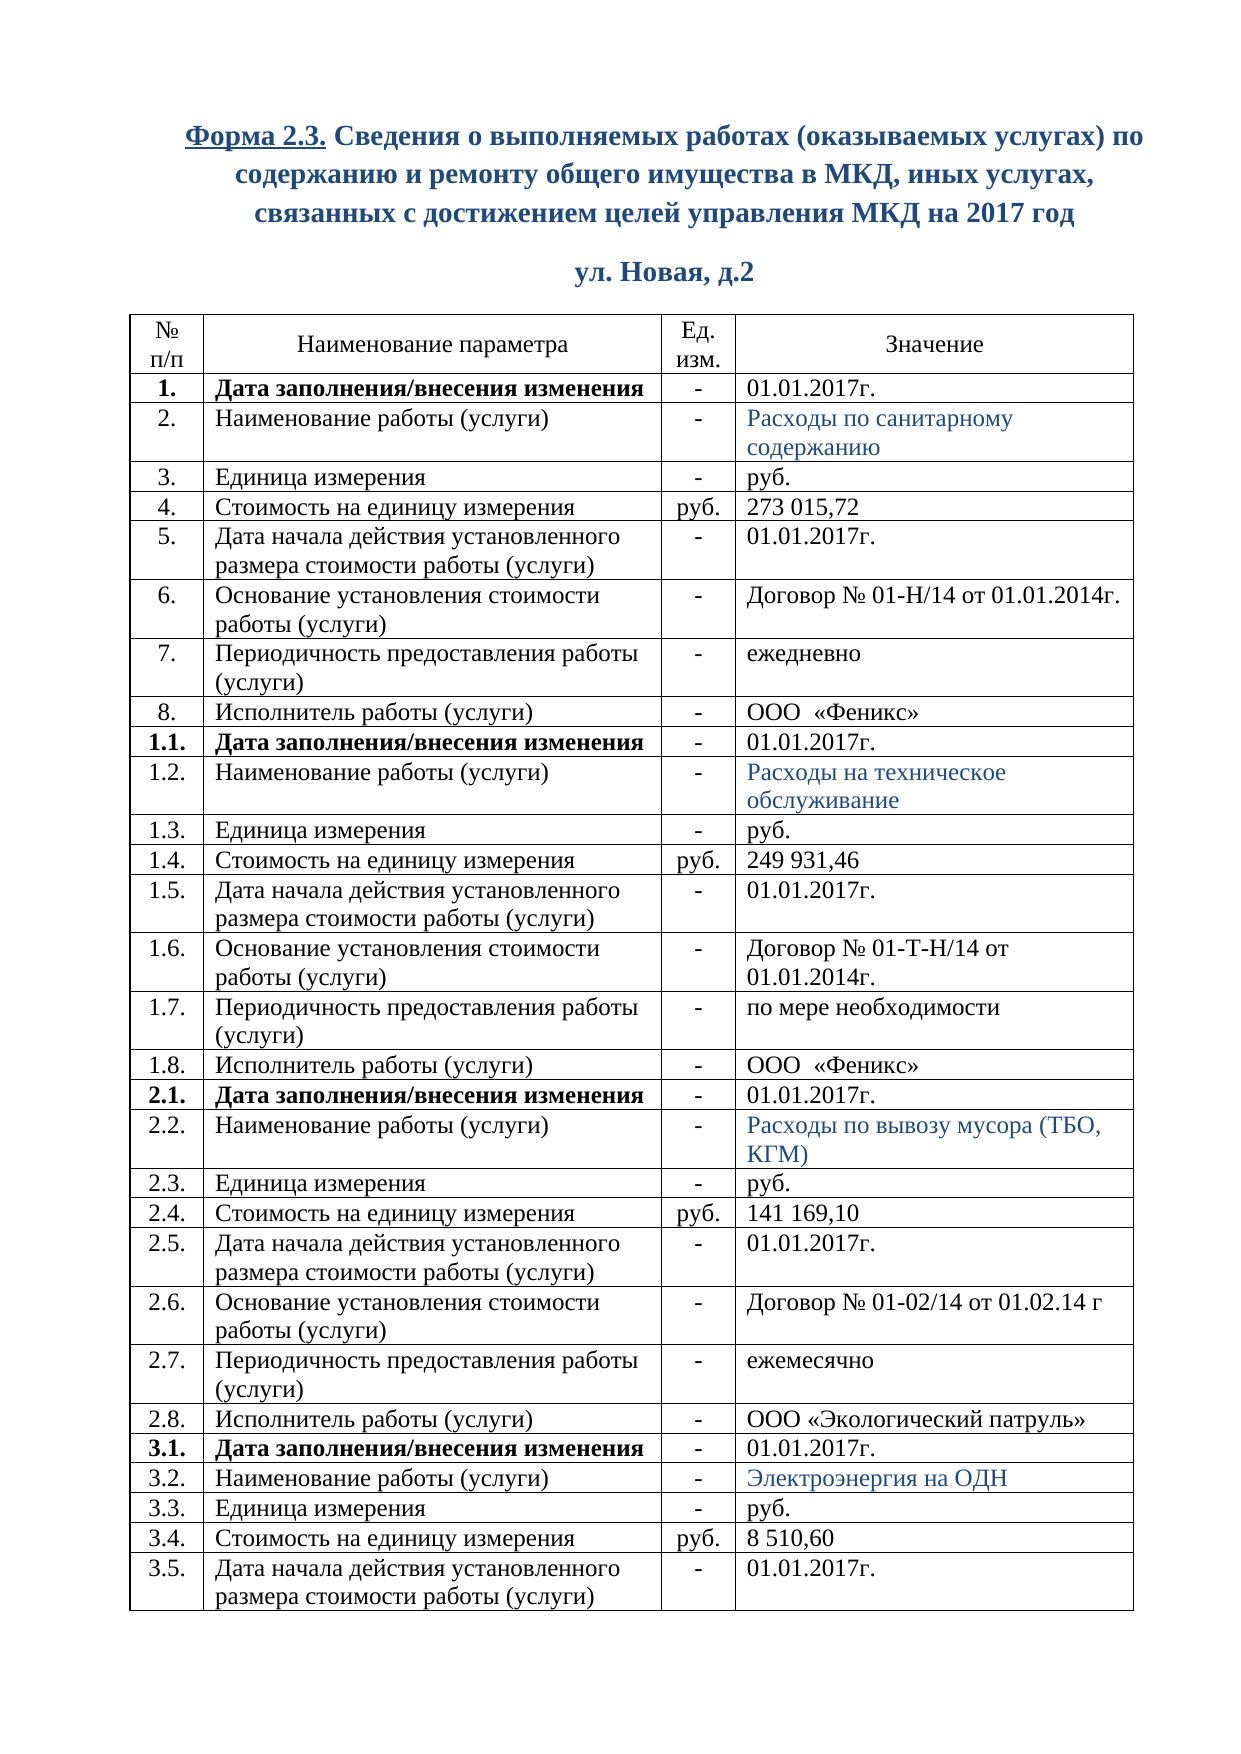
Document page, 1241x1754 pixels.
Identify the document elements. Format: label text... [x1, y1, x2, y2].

table_cell 3.3. [131, 1493, 203, 1522]
table_cell 01.01.2017г. [736, 374, 1133, 402]
table_cell - [662, 1050, 735, 1079]
table_cell - [662, 374, 735, 402]
table_cell Основание установления стоимости работы (услуги) [204, 580, 661, 637]
table_cell 5. [131, 521, 203, 579]
table_cell - [662, 815, 735, 844]
table_cell - [662, 992, 735, 1049]
table_cell 3.4. [131, 1523, 203, 1552]
table_cell 1.4. [131, 845, 203, 874]
table_cell - [662, 1553, 735, 1610]
table_cell 1.8. [131, 1050, 203, 1079]
table_cell 2.8. [131, 1404, 203, 1432]
table_cell - [662, 580, 735, 637]
table_cell ООО «Феникс» [736, 1050, 1133, 1079]
table_cell - [662, 1110, 735, 1167]
table_cell 01.01.2017г. [736, 1080, 1133, 1109]
table_cell руб. [662, 845, 735, 874]
table_cell ежемесячно [736, 1345, 1133, 1403]
table_cell Стоимость на единицу измерения [204, 492, 661, 520]
table_cell - [662, 521, 735, 579]
table_cell 2.4. [131, 1198, 203, 1227]
table_cell - [662, 1404, 735, 1432]
table_cell Дата заполнения/внесения изменения [204, 374, 661, 402]
table_cell Наименование работы (услуги) [204, 757, 661, 814]
table_cell Наименование работы (услуги) [204, 403, 661, 461]
table_cell по мере необходимости [736, 992, 1133, 1049]
table_cell - [662, 639, 735, 696]
table_header Значение [736, 315, 1133, 372]
table_cell 01.01.2017г. [736, 1434, 1133, 1462]
table_cell 2.2. [131, 1110, 203, 1167]
table_header Ед. изм. [662, 315, 735, 372]
table_cell - [662, 403, 735, 461]
table_cell Стоимость на единицу измерения [204, 1523, 661, 1552]
table_cell Основание установления стоимости работы (услуги) [204, 1287, 661, 1344]
table_cell руб. [662, 492, 735, 520]
table_cell руб. [736, 462, 1133, 491]
table_cell руб. [662, 1198, 735, 1227]
table_cell 3.1. [131, 1434, 203, 1462]
table_cell Исполнитель работы (услуги) [204, 1404, 661, 1432]
table_cell Договор № 01-Н/14 от 01.01.2014г. [736, 580, 1133, 637]
table_cell - [662, 1434, 735, 1462]
table_cell Дата начала действия установленного размера стоимости работы (услуги) [204, 521, 661, 579]
table_cell Договор № 01-02/14 от 01.02.14 г [736, 1287, 1133, 1344]
table_cell 01.01.2017г. [736, 875, 1133, 932]
table_cell 1.7. [131, 992, 203, 1049]
table_cell 1. [131, 374, 203, 402]
table_cell 2.7. [131, 1345, 203, 1403]
table_cell Наименование работы (услуги) [204, 1463, 661, 1492]
table_cell 3.2. [131, 1463, 203, 1492]
table_cell - [662, 875, 735, 932]
table_cell - [662, 727, 735, 756]
table_cell 249 931,46 [736, 845, 1133, 874]
table_cell руб. [736, 1169, 1133, 1197]
table_cell 3.5. [131, 1553, 203, 1610]
table_cell 7. [131, 639, 203, 696]
table_cell Дата заполнения/внесения изменения [204, 1080, 661, 1109]
table_cell 4. [131, 492, 203, 520]
table_cell 8. [131, 697, 203, 726]
table_header Наименование параметра [204, 315, 661, 372]
table_cell Исполнитель работы (услуги) [204, 697, 661, 726]
text Форма 2.3. Сведения о выполняемых работах (оказываемых услугах) по содержанию и ремонту общего имущества в МКД, иных услугах, связанных с достижением целей управления МКД на 2017 год [177, 118, 1152, 229]
table_cell - [662, 697, 735, 726]
table_cell 2. [131, 403, 203, 461]
table_cell Основание установления стоимости работы (услуги) [204, 933, 661, 991]
table_cell 273 015,72 [736, 492, 1133, 520]
table_cell - [662, 1463, 735, 1492]
table_cell - [662, 1080, 735, 1109]
table_cell - [662, 757, 735, 814]
table_cell - [662, 462, 735, 491]
table_cell 1.6. [131, 933, 203, 991]
table_cell Единица измерения [204, 1169, 661, 1197]
table_cell 3. [131, 462, 203, 491]
table_cell - [662, 1345, 735, 1403]
table_cell Расходы по вывозу мусора (ТБО, КГМ) [736, 1110, 1133, 1167]
table_cell Исполнитель работы (услуги) [204, 1050, 661, 1079]
table_cell Договор № 01-Т-Н/14 от 01.01.2014г. [736, 933, 1133, 991]
table_cell Дата начала действия установленного размера стоимости работы (услуги) [204, 875, 661, 932]
table_cell 8 510,60 [736, 1523, 1133, 1552]
table_cell 01.01.2017г. [736, 1228, 1133, 1286]
table_cell 01.01.2017г. [736, 727, 1133, 756]
table_cell 1.1. [131, 727, 203, 756]
table_cell Периодичность предоставления работы (услуги) [204, 992, 661, 1049]
table_cell Единица измерения [204, 1493, 661, 1522]
table_cell 01.01.2017г. [736, 521, 1133, 579]
table_cell Стоимость на единицу измерения [204, 1198, 661, 1227]
table_cell Электроэнергия на ОДН [736, 1463, 1133, 1492]
table_cell - [662, 1228, 735, 1286]
table_cell - [662, 1493, 735, 1522]
table_cell Дата заполнения/внесения изменения [204, 1434, 661, 1462]
table_cell 2.5. [131, 1228, 203, 1286]
table_cell ежедневно [736, 639, 1133, 696]
table_cell - [662, 1287, 735, 1344]
table_cell - [662, 1169, 735, 1197]
table_cell ООО «Феникс» [736, 697, 1133, 726]
table_cell - [662, 933, 735, 991]
table_cell Дата заполнения/внесения изменения [204, 727, 661, 756]
table_cell Наименование работы (услуги) [204, 1110, 661, 1167]
table_cell Расходы на техническое обслуживание [736, 757, 1133, 814]
table_cell Дата начала действия установленного размера стоимости работы (услуги) [204, 1228, 661, 1286]
table_cell 141 169,10 [736, 1198, 1133, 1227]
table_cell 6. [131, 580, 203, 637]
table_cell руб. [736, 815, 1133, 844]
table_cell 2.3. [131, 1169, 203, 1197]
table_cell Периодичность предоставления работы (услуги) [204, 1345, 661, 1403]
text ул. Новая, д.2 [177, 254, 1152, 288]
table_cell Периодичность предоставления работы (услуги) [204, 639, 661, 696]
table_cell 2.6. [131, 1287, 203, 1344]
table_cell Дата начала действия установленного размера стоимости работы (услуги) [204, 1553, 661, 1610]
table_cell Расходы по санитарному содержанию [736, 403, 1133, 461]
table_cell руб. [662, 1523, 735, 1552]
table_cell ООО «Экологический патруль» [736, 1404, 1133, 1432]
table_cell Единица измерения [204, 462, 661, 491]
table_cell Стоимость на единицу измерения [204, 845, 661, 874]
table_cell 1.5. [131, 875, 203, 932]
table_cell 2.1. [131, 1080, 203, 1109]
table_cell Единица измерения [204, 815, 661, 844]
table_cell 1.3. [131, 815, 203, 844]
table_cell 1.2. [131, 757, 203, 814]
table_cell руб. [736, 1493, 1133, 1522]
table_header № п/п [131, 315, 203, 372]
table_cell 01.01.2017г. [736, 1553, 1133, 1610]
